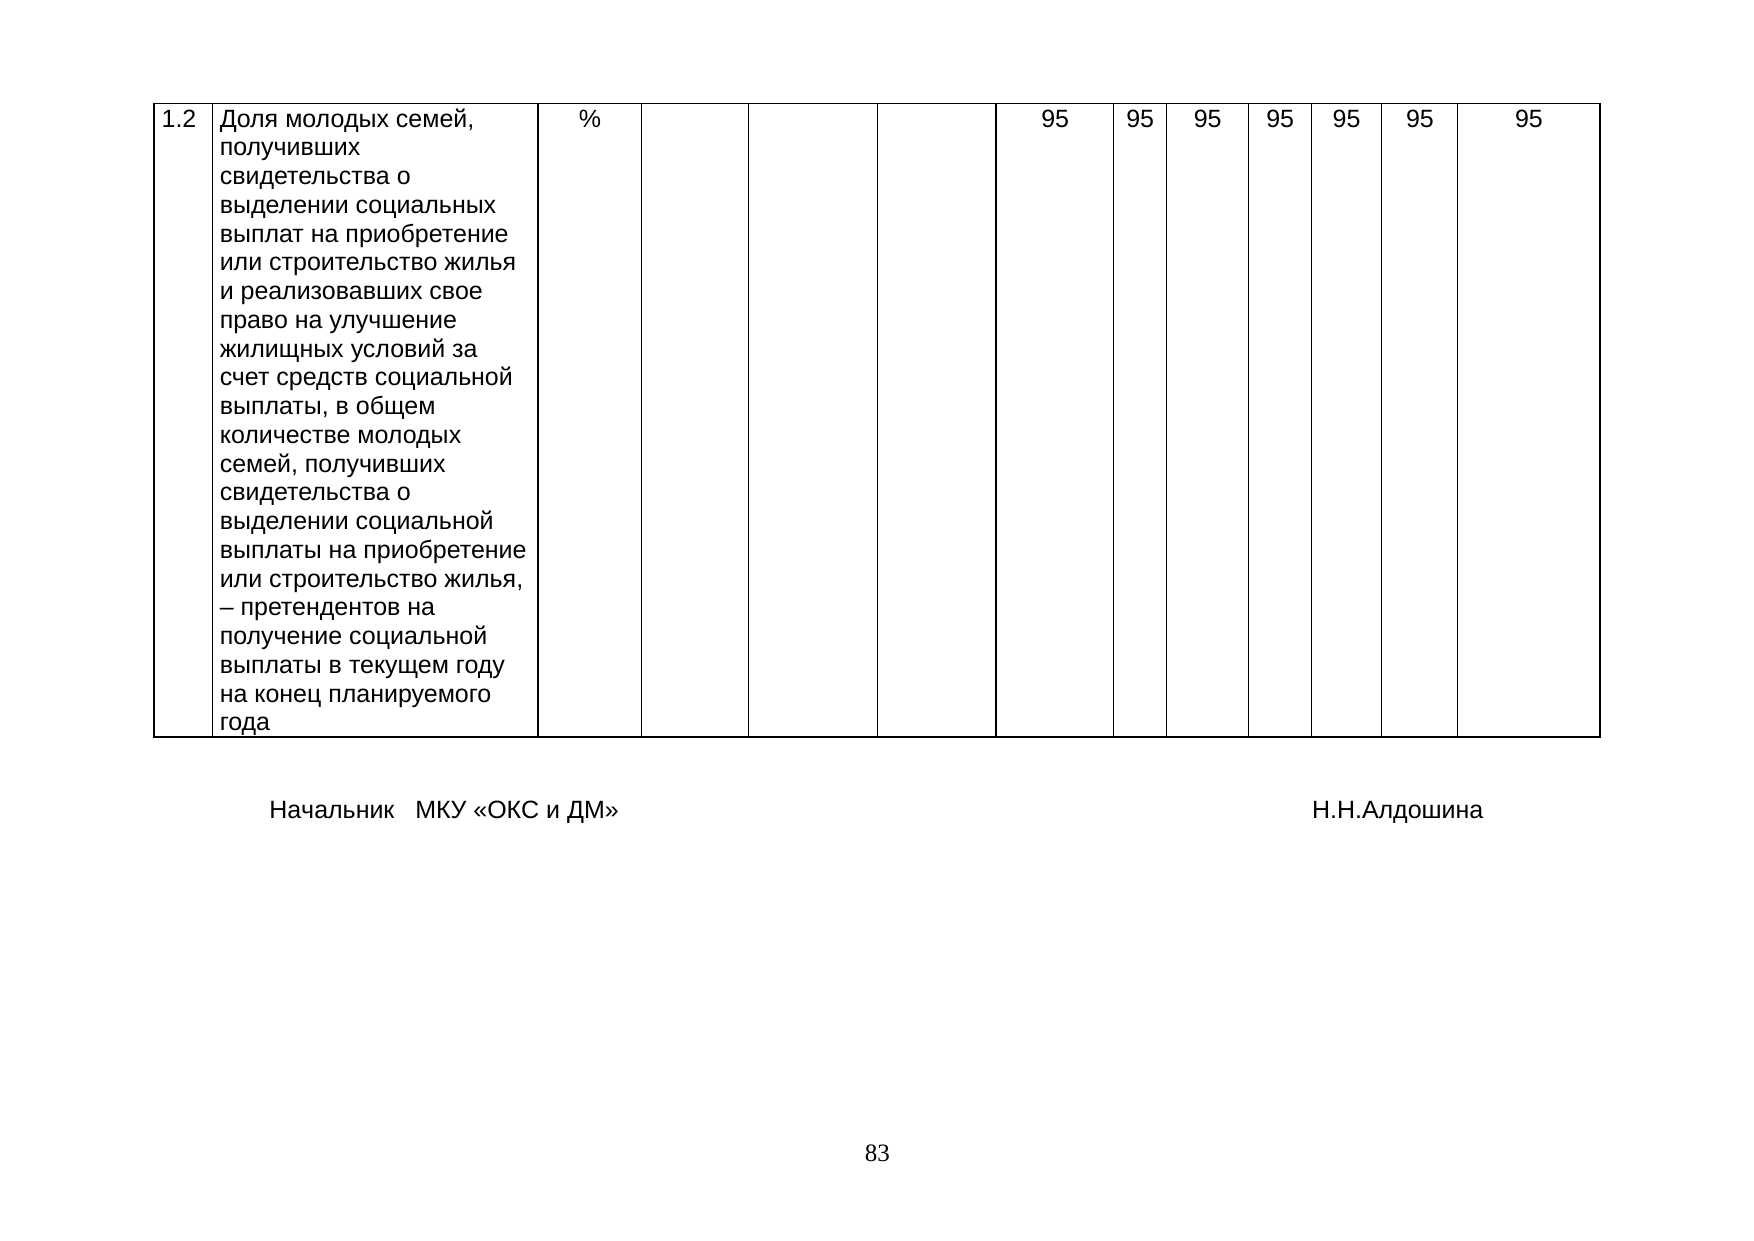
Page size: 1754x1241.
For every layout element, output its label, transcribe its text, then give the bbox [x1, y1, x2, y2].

table_cell 1.2 [155, 104, 212, 736]
table_cell [878, 104, 995, 736]
table_cell 95 [1249, 104, 1311, 736]
table_cell 95 [997, 104, 1113, 736]
table_cell 95 [1382, 104, 1457, 736]
table_cell [642, 104, 748, 736]
table_cell 95 [1167, 104, 1248, 736]
text Начальник МКУ «ОКС и ДМ» Н.Н.Алдошина [89, 795, 1665, 824]
table_cell [749, 104, 877, 736]
table_cell 95 [1114, 104, 1166, 736]
table_cell 95 [1312, 104, 1381, 736]
table_cell % [539, 104, 641, 736]
table_cell 95 [1458, 104, 1599, 736]
table_cell Доля молодых семей, получивших свидетельства о выделении социальных выплат на приобретение или строительство жилья и реализовавших свое право на улучшение жилищных условий за счет средств социальной выплаты, в общем количестве молодых семей, получивших свидетельства о выделении социальной выплаты на приобретение или строительство жилья, – претендентов на получение социальной выплаты в текущем году на конец планируемого года [213, 104, 537, 736]
